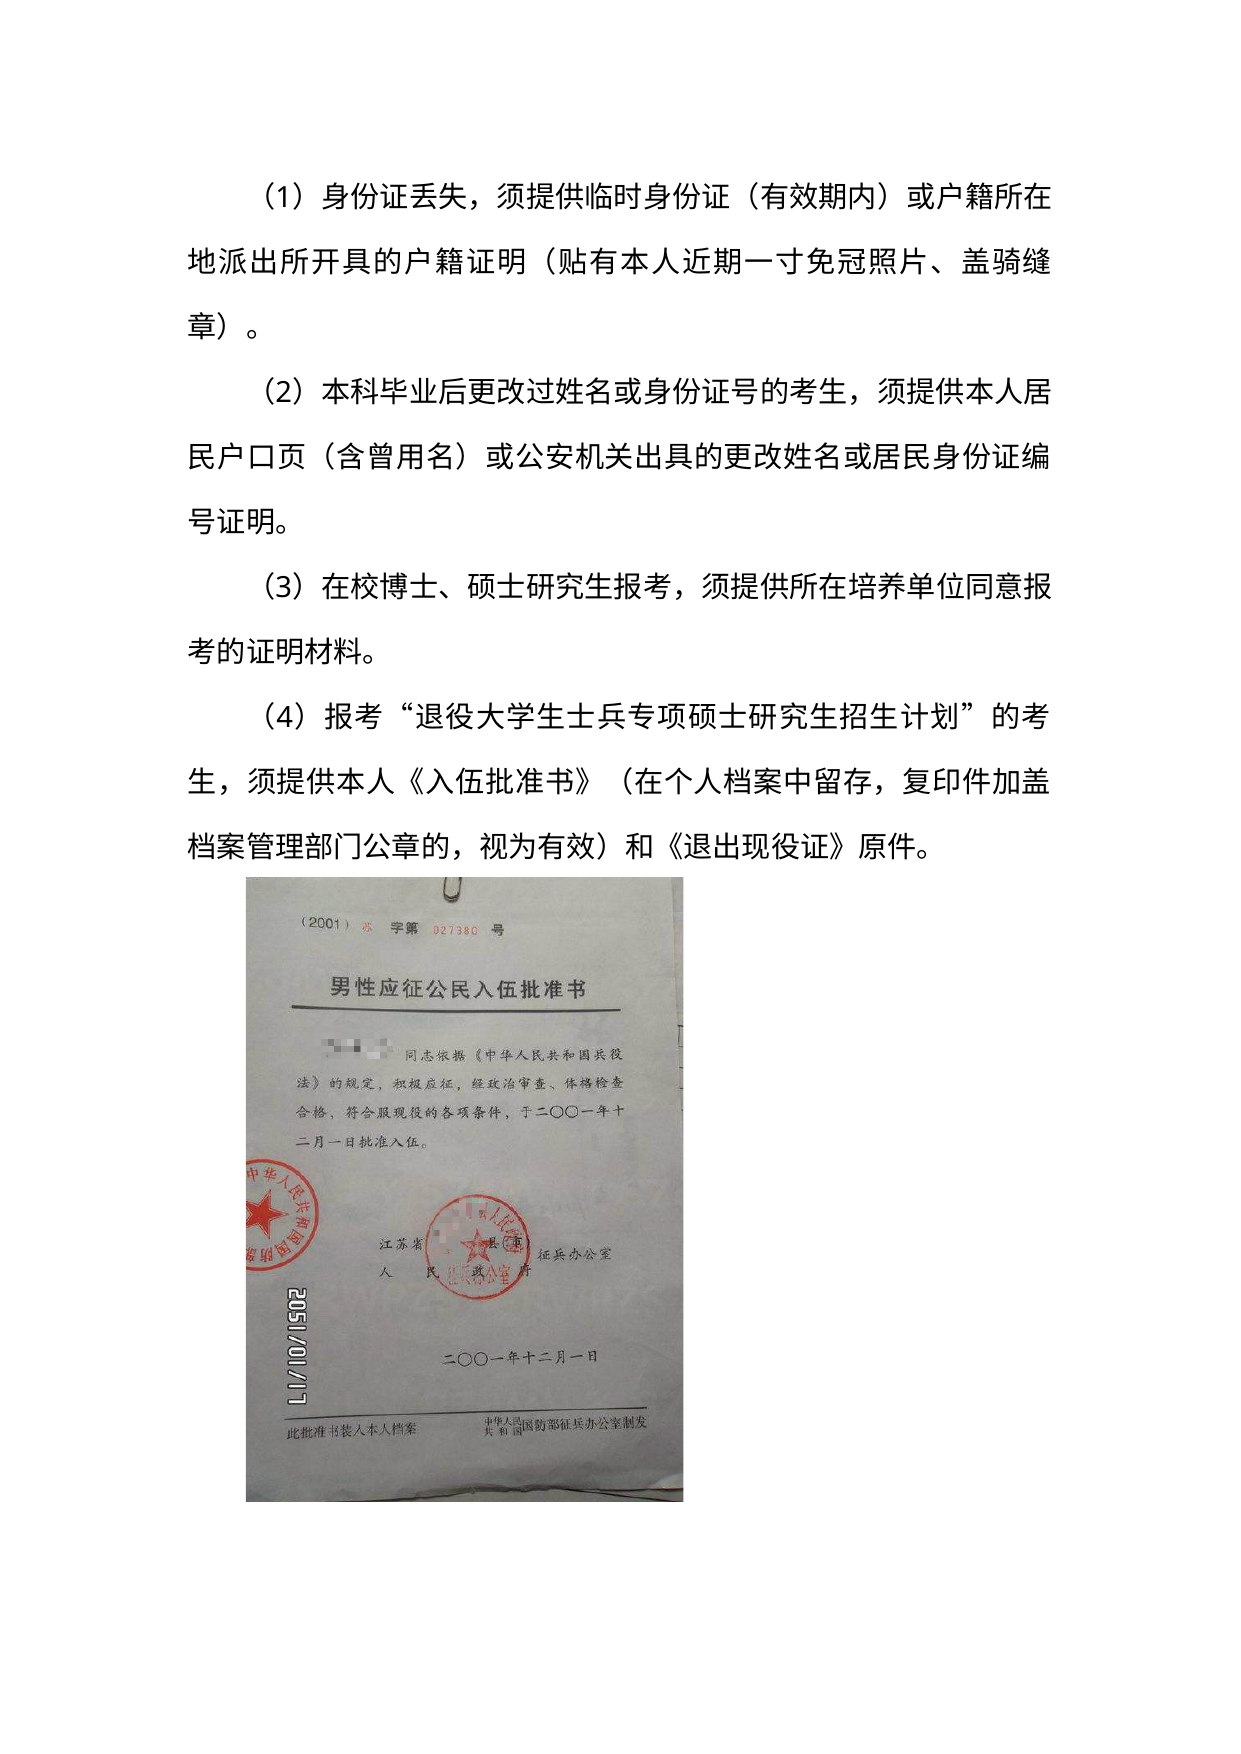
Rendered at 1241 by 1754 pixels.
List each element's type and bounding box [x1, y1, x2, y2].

picture [245, 877, 684, 1502]
table_cell [188, 162, 1053, 1527]
